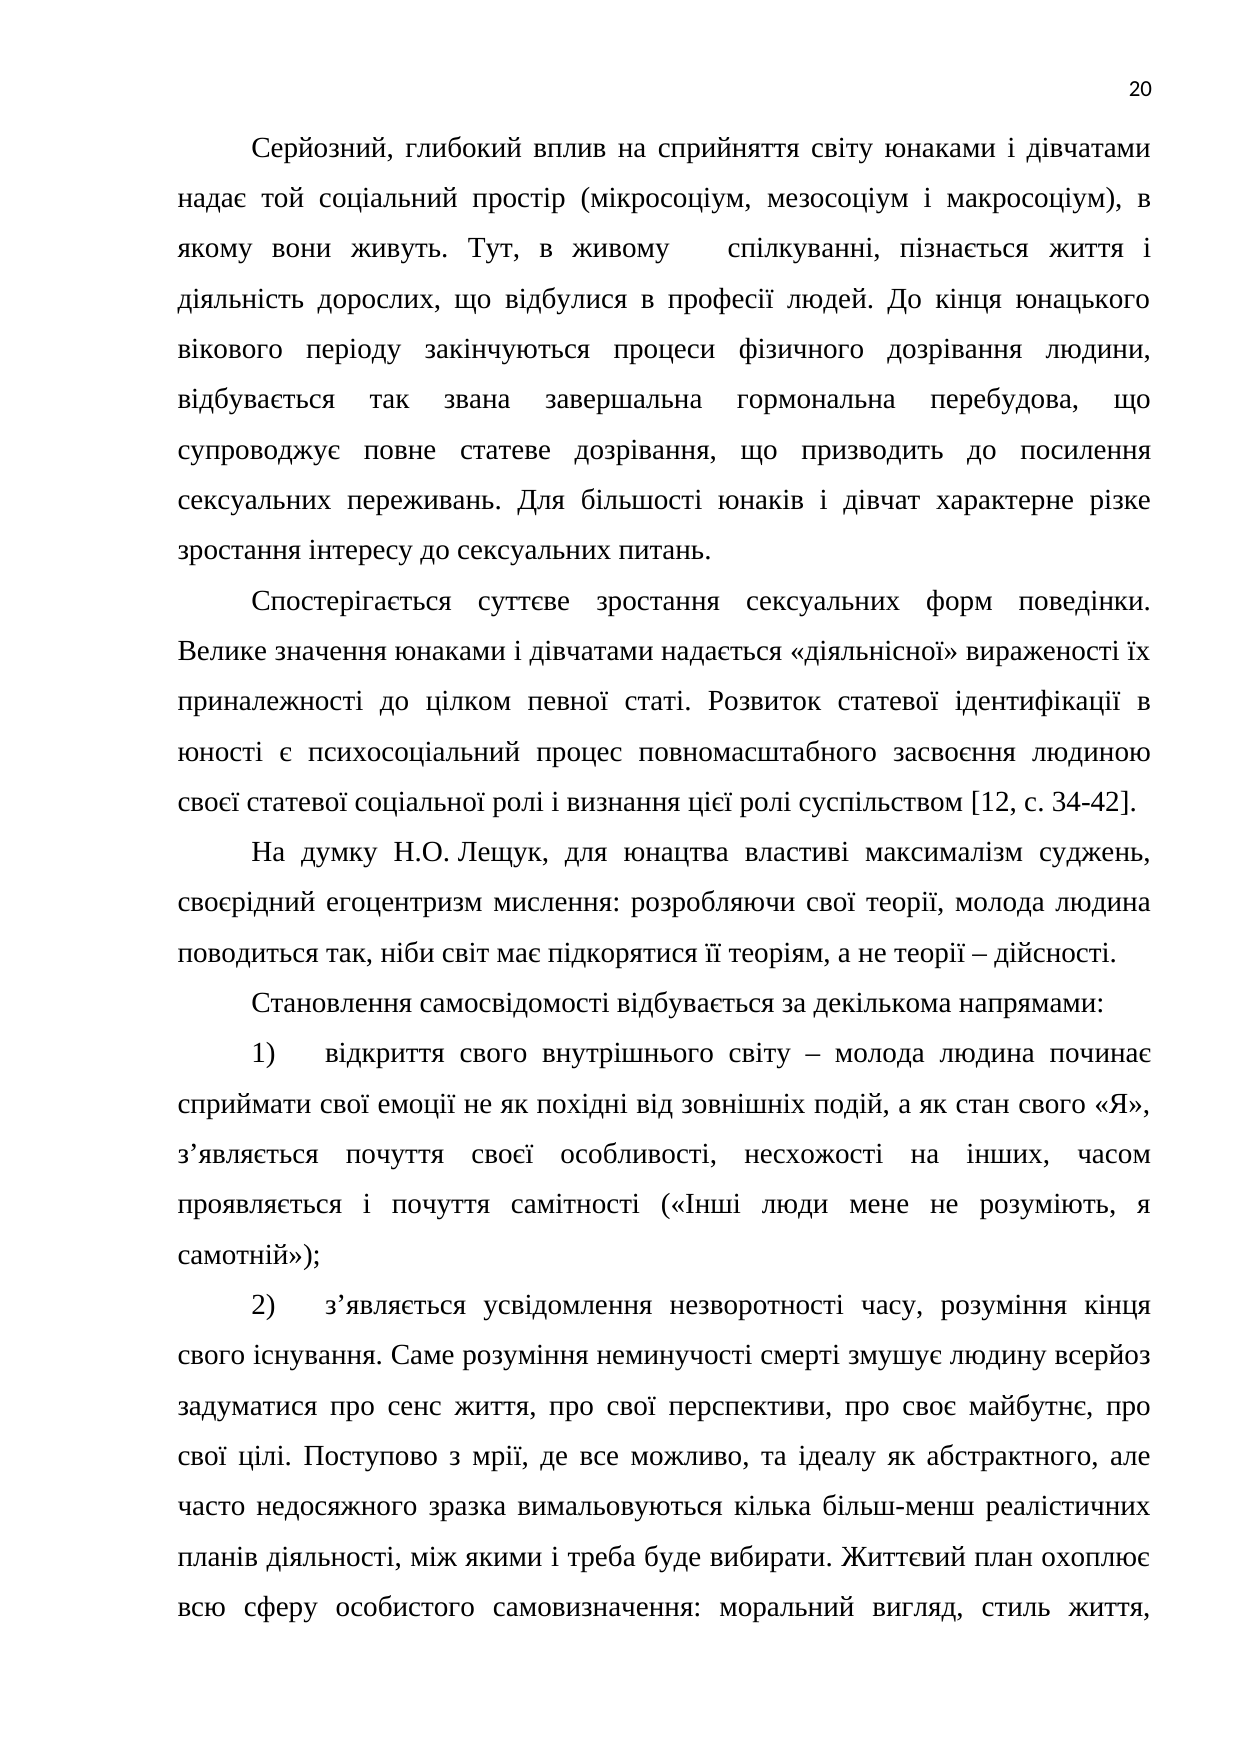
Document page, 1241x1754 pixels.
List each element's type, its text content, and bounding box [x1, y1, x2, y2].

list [177, 1287, 1152, 1622]
text Становлення самосвідомості відбувається за декількома напрямами: [177, 985, 1152, 1019]
text Спостерігається суттєве зростання сексуальних форм поведінки. Велике значення юнаками і дівчатами надається «діяльнісної» вираженості їх приналежності до цілком певної статі. Розвиток статевої ідентифікації в юності є психосоціальний процес повномасштабного засвоєння людиною своєї статевої соціальної ролі і визнання цієї ролі суспільством [12, с. 34-42]. [177, 583, 1152, 817]
list відкриття свого внутрішнього світу – молода людина починає сприймати свої емоції не як похідні від зовнішніх подій, а як стан свого «Я», з’являється почуття своєї особливості, несхожості на інших, часом проявляється і почуття самітності («Інші люди мене не розуміють, я самотній»); [177, 1036, 1152, 1270]
list Серйозний, глибокий вплив на сприйняття світу юнаками і дівчатами надає той соціальний простір (мікросоціум, мезосоціум і макросоціум), в якому вони живуть. Тут, в живому спілкуванні, пізнається життя і діяльність дорослих, що відбулися в професії людей. До кінця юнацького вікового періоду закінчуються процеси фізичного дозрівання людини, відбувається так звана завершальна гормональна перебудова, що супроводжує повне статеве дозрівання, що призводить до посилення сексуальних переживань. Для більшості юнаків і дівчат характерне різке зростання інтересу до сексуальних питань. [177, 130, 1152, 566]
text На думку Н.О. Лещук, для юнацтва властиві максималізм суджень, своєрідний егоцентризм мислення: розробляючи свої теорії, молода людина поводиться так, ніби світ має підкорятися її теоріям, а не теорії – дійсності. [177, 834, 1152, 968]
